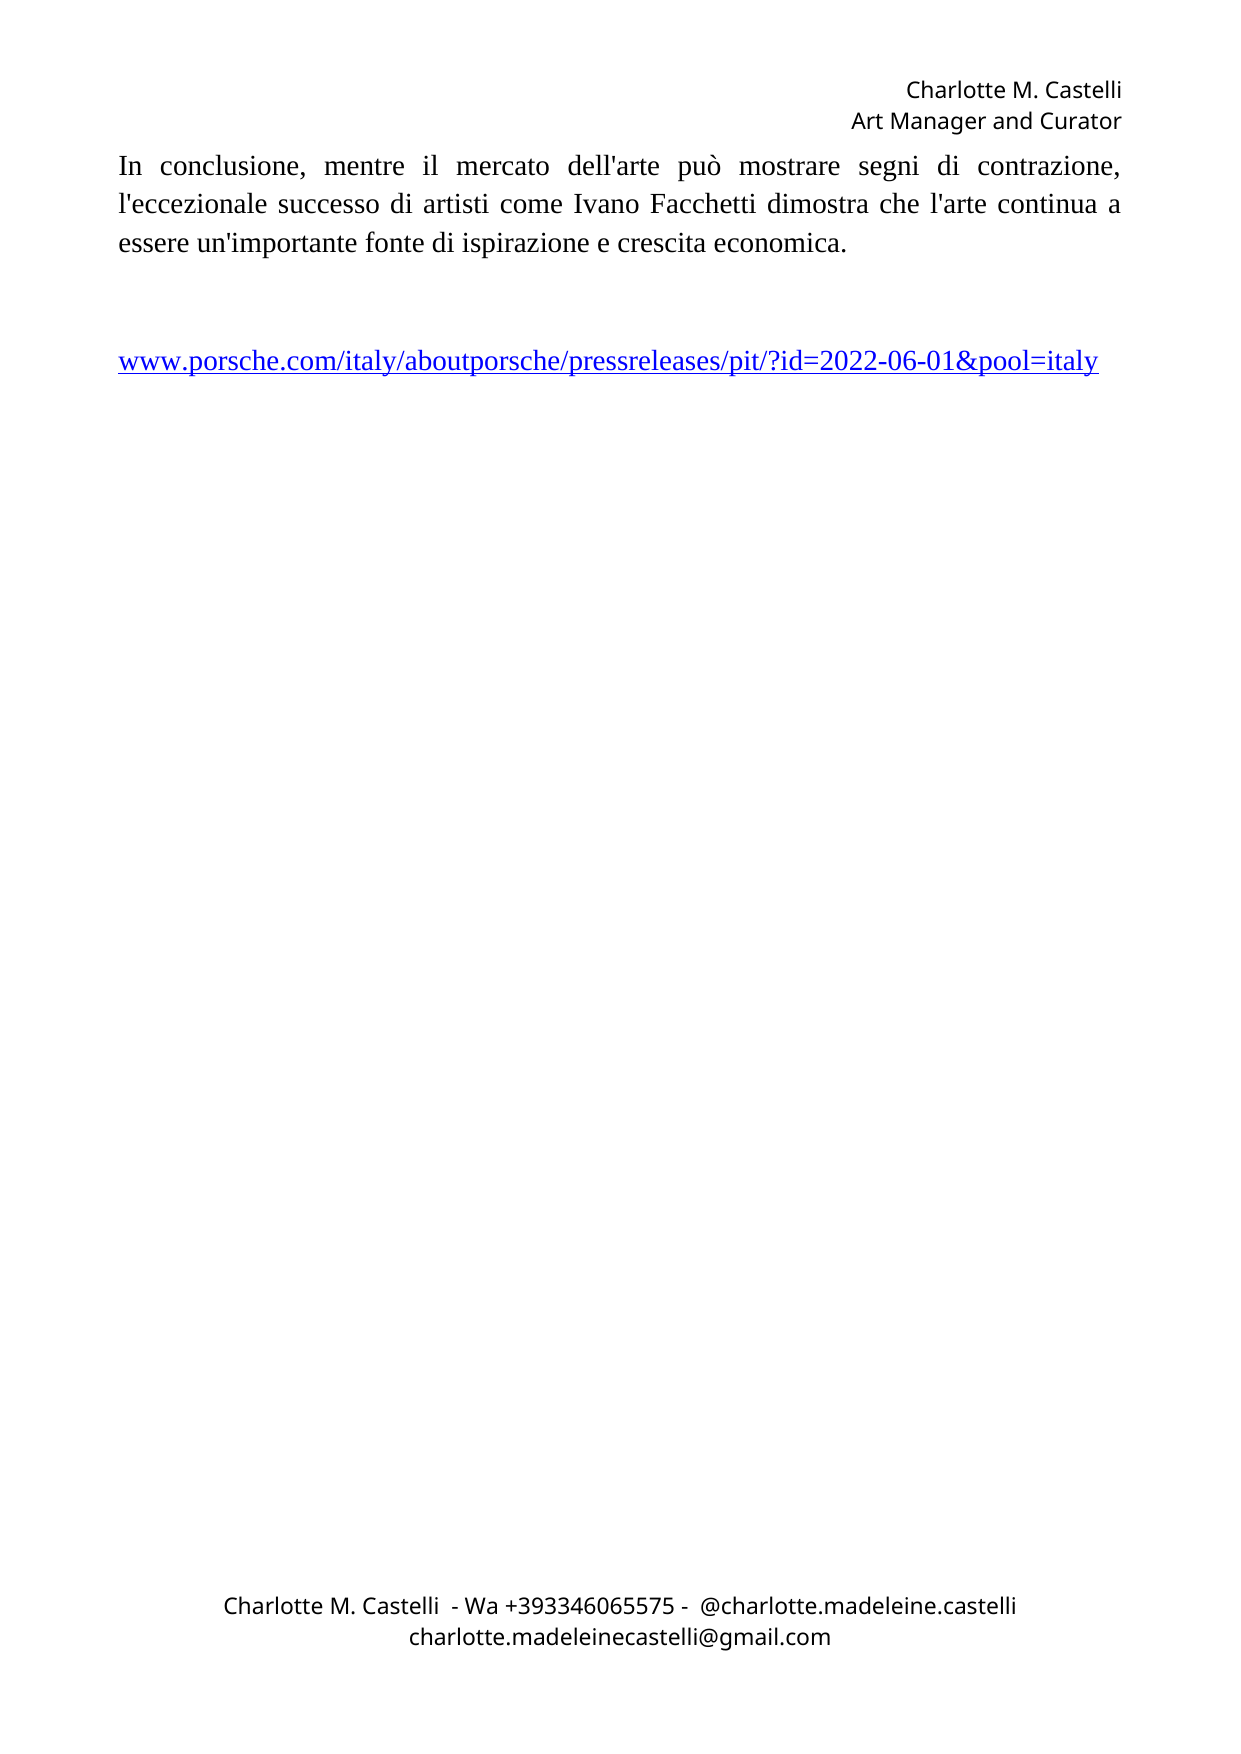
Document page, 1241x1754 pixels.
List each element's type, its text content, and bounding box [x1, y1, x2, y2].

text In conclusione, mentre il mercato dell'arte può mostrare segni di contrazione, l'eccezionale successo di artisti come Ivano Facchetti dimostra che l'arte continua a essere un'importante fonte di ispirazione e crescita economica. [118, 148, 1122, 258]
text www.porsche.com/italy/aboutporsche/pressreleases/pit/?id=2022-06-01&pool=italy [118, 343, 1122, 377]
